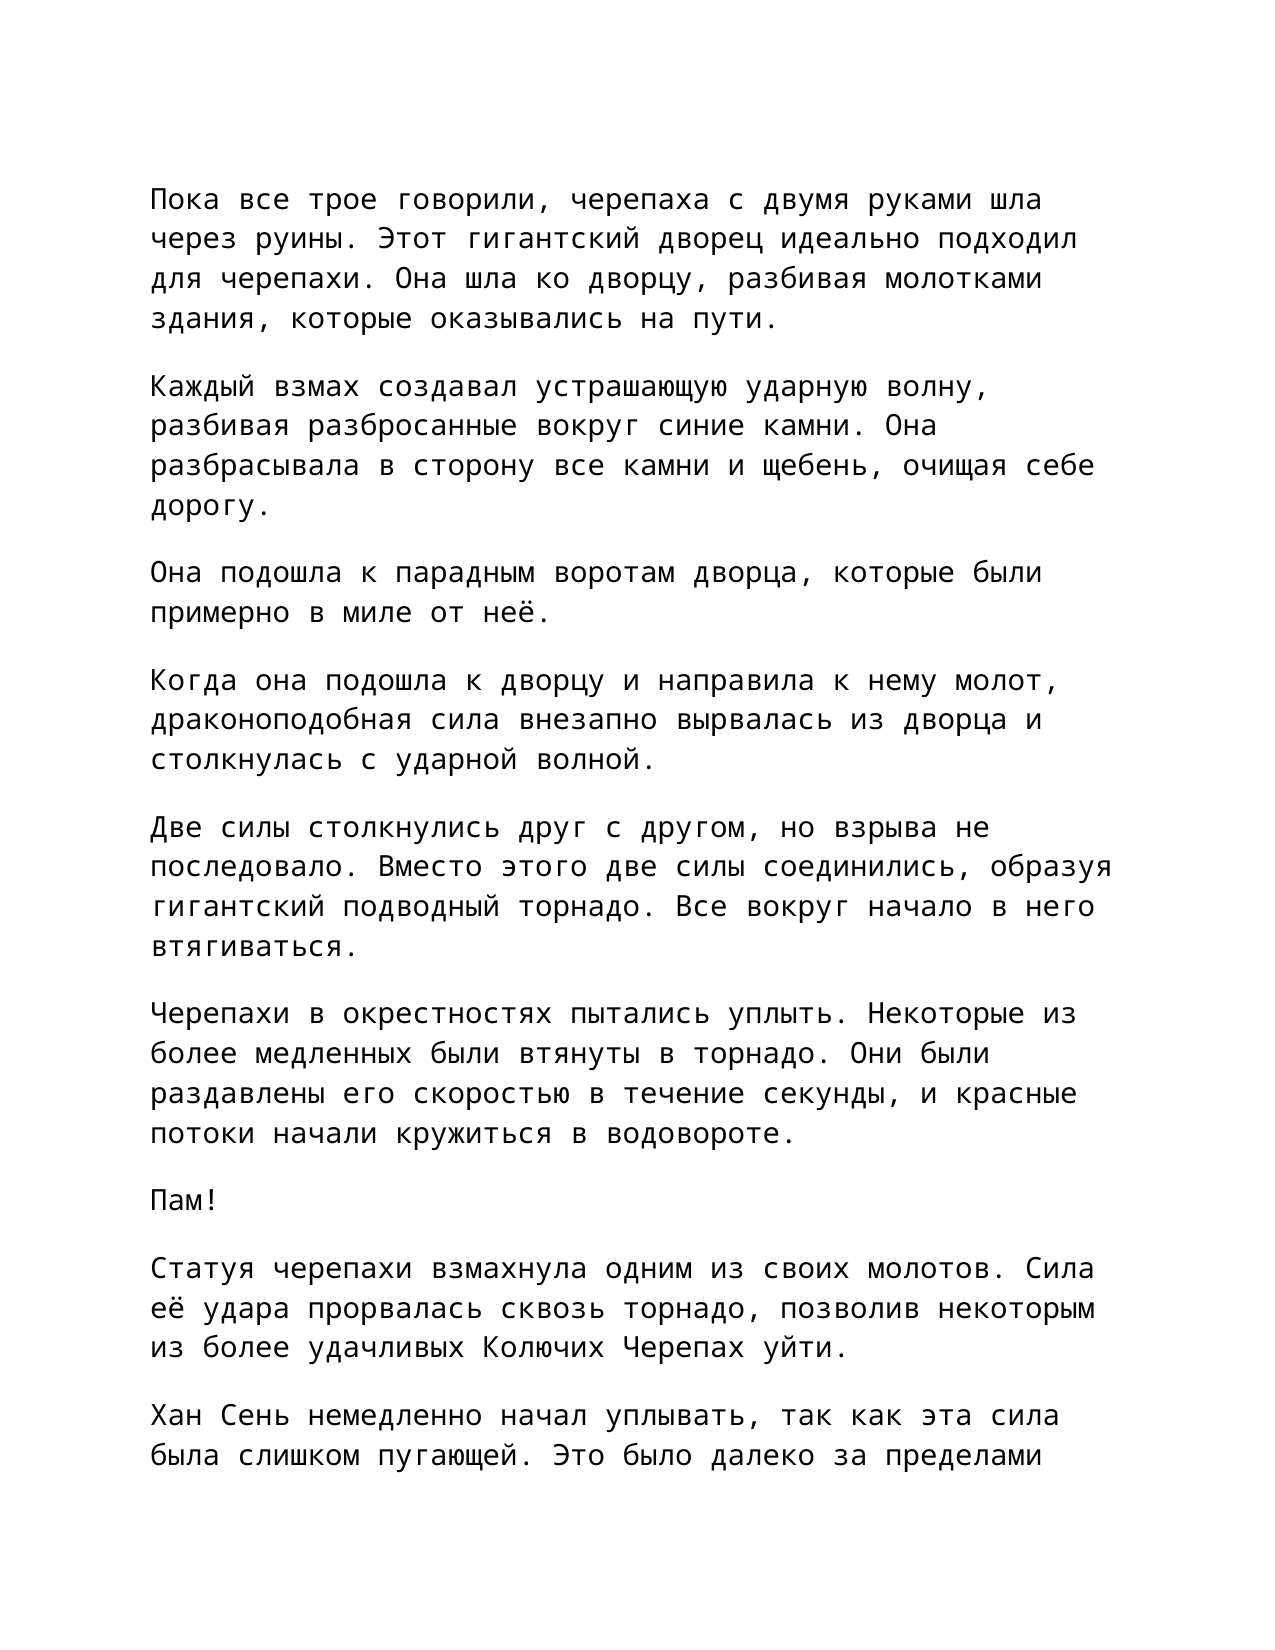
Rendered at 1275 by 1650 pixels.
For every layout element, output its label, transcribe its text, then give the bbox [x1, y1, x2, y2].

text Она подошла к парадным воротам дворца, которые были примерно в миле от неё. [150, 552, 1125, 631]
text Пока все трое говорили, черепаха с двумя руками шла через руины. Этот гигантский дворец идеально подходил для черепахи. Она шла ко дворцу, разбивая молотками здания, которые оказывались на пути. [150, 178, 1125, 337]
text Пам! [150, 1179, 1125, 1219]
text Две силы столкнулись друг с другом, но взрыва не последовало. Вместо этого две силы соединились, образуя гигантский подводный торнадо. Все вокруг начало в него втягиваться. [150, 806, 1125, 965]
text Когда она подошла к дворцу и направила к нему молот, драконоподобная сила внезапно вырвалась из дворца и столкнулась с ударной волной. [150, 659, 1125, 778]
text Статуя черепахи взмахнула одним из своих молотов. Сила её удара прорвалась сквозь торнадо, позволив некоторым из более удачливых Колючих Черепах уйти. [150, 1247, 1125, 1366]
text Черепахи в окрестностях пытались уплыть. Некоторые из более медленных были втянуты в торнадо. Они были раздавлены его скоростью в течение секунды, и красные потоки начали кружиться в водовороте. [150, 993, 1125, 1152]
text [150, 1394, 1125, 1474]
text Каждый взмах создавал устрашающую ударную волну, разбивая разбросанные вокруг синие камни. Она разбрасывала в сторону все камни и щебень, очищая себе дорогу. [150, 365, 1125, 523]
